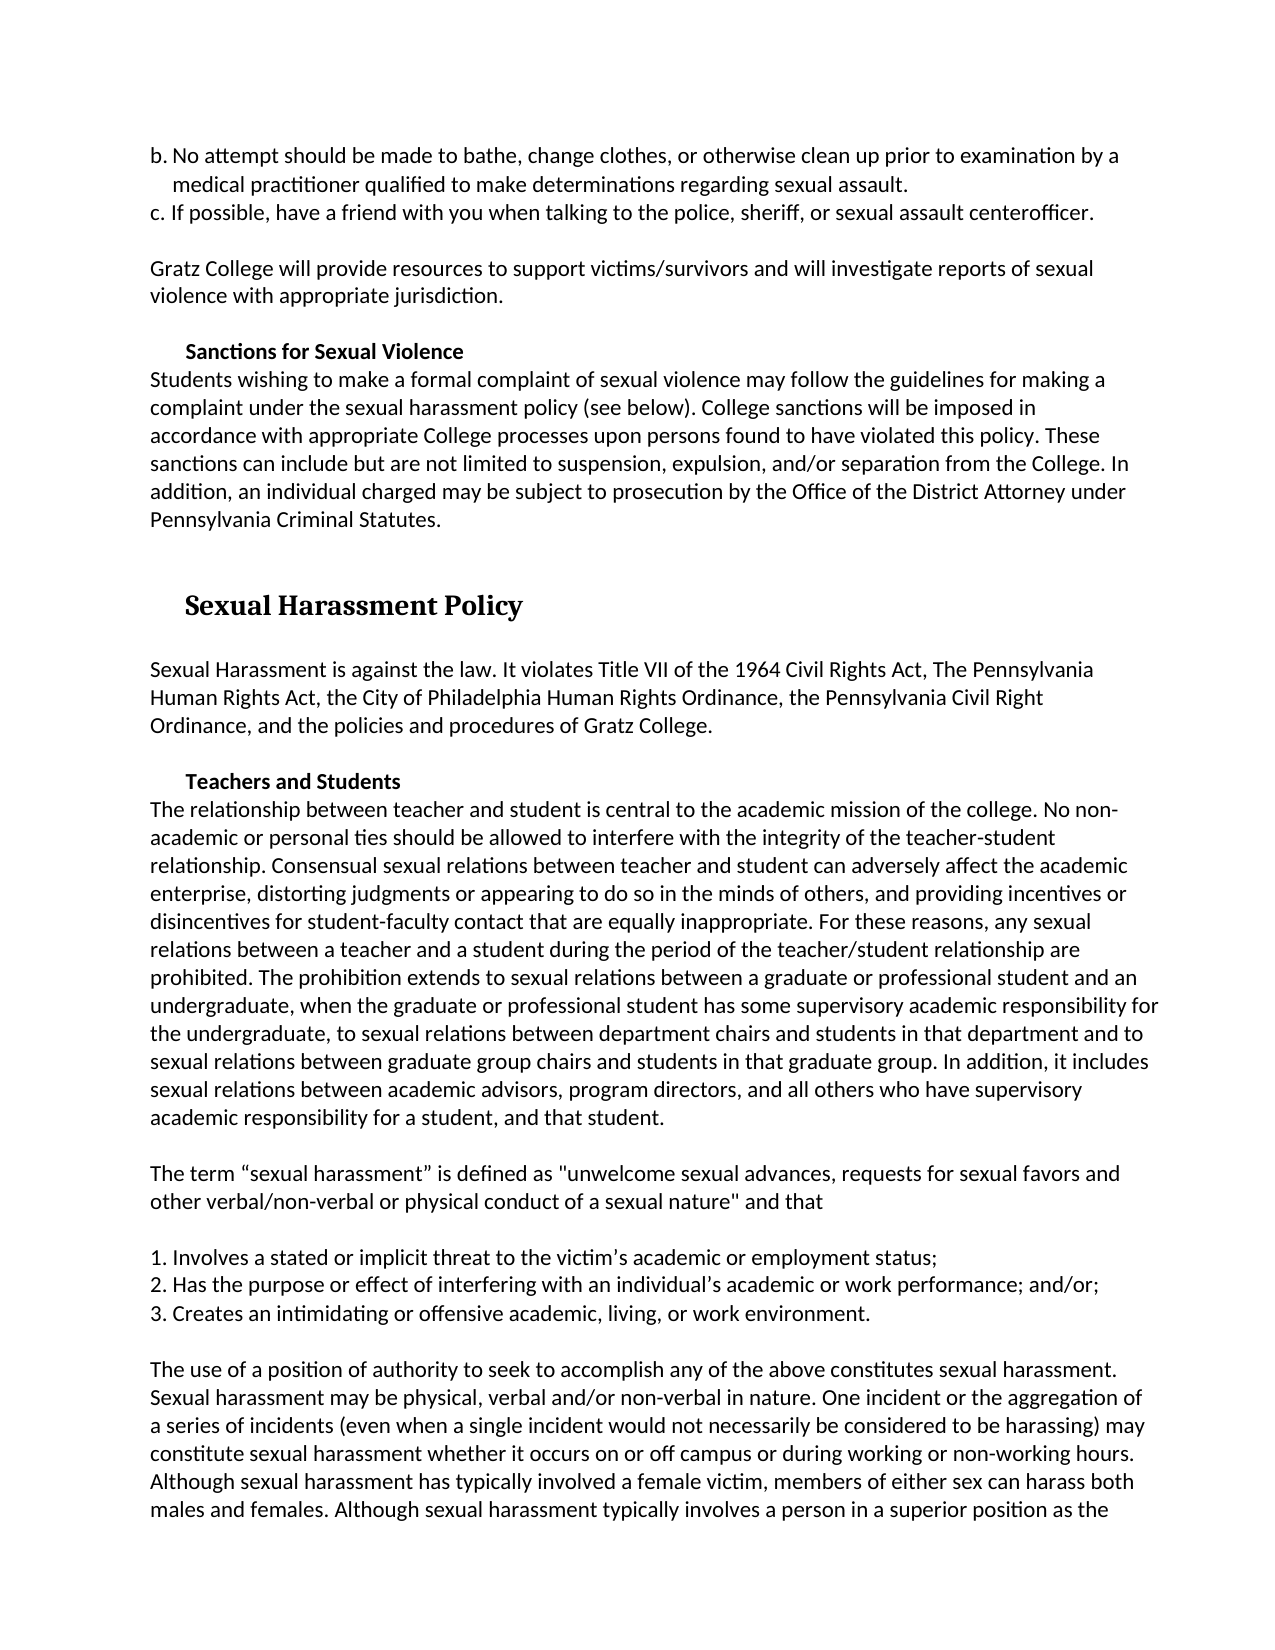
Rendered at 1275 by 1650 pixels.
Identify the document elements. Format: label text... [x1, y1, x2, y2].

subtitle Sexual Harassment Policy [150, 589, 1185, 623]
text Sexual Harassment is against the law. It violates Title VII of the 1964 Civil Rights Act, The Pennsylvania Human Rights Act, the City of Philadelphia Human Rights Ordinance, the Pennsylvania Civil Right Ordinance, and the policies and procedures of Gratz College. [150, 655, 1098, 739]
list No attempt should be made to bathe, change clothes, or otherwise clean up prior to examination by a medical practitioner qualified to make determinations regarding sexual assault. [150, 142, 1185, 198]
text Gratz College will provide resources to support victims/survivors and will investigate reports of sexual violence with appropriate jurisdiction. [150, 254, 1098, 310]
list If possible, have a friend with you when talking to the police, sheriff, or sexual assault centerofficer. [150, 198, 1185, 226]
text The term “sexual harassment” is defined as "unwelcome sexual advances, requests for sexual favors and other verbal/non-verbal or physical conduct of a sexual nature" and that [150, 1159, 1124, 1215]
text The relationship between teacher and student is central to the academic mission of the college. No non- academic or personal ties should be allowed to interfere with the integrity of the teacher-student relationship. Consensual sexual relations between teacher and student can adversely affect the academic enterprise, distorting judgments or appearing to do so in the minds of others, and providing incentives or disincentives for student-faculty contact that are equally inappropriate. For these reasons, any sexual relations between a teacher and a student during the period of the teacher/student relationship are prohibited. The prohibition extends to sexual relations between a graduate or professional student and an undergraduate, when the graduate or professional student has some supervisory academic responsibility for the undergraduate, to sexual relations between department chairs and students in that department and to sexual relations between graduate group chairs and students in that graduate group. In addition, it includes sexual relations between academic advisors, program directors, and all others who have supervisory academic responsibility for a student, and that student. [150, 795, 1162, 1131]
list Has the purpose or effect of interfering with an individual’s academic or work performance; and/or; [150, 1271, 1185, 1299]
subtitle Sanctions for Sexual Violence [150, 337, 1185, 365]
text Students wishing to make a formal complaint of sexual violence may follow the guidelines for making a complaint under the sexual harassment policy (see below). College sanctions will be imposed in accordance with appropriate College processes upon persons found to have violated this policy. These sanctions can include but are not limited to suspension, expulsion, and/or separation from the College. In addition, an individual charged may be subject to prosecution by the Office of the District Attorney under Pennsylvania Criminal Statutes. [150, 365, 1133, 533]
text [150, 1355, 1149, 1523]
subtitle Teachers and Students [150, 767, 1185, 795]
list Involves a stated or implicit threat to the victim’s academic or employment status; [150, 1243, 1185, 1271]
list Creates an intimidating or offensive academic, living, or work environment. [150, 1299, 1185, 1327]
